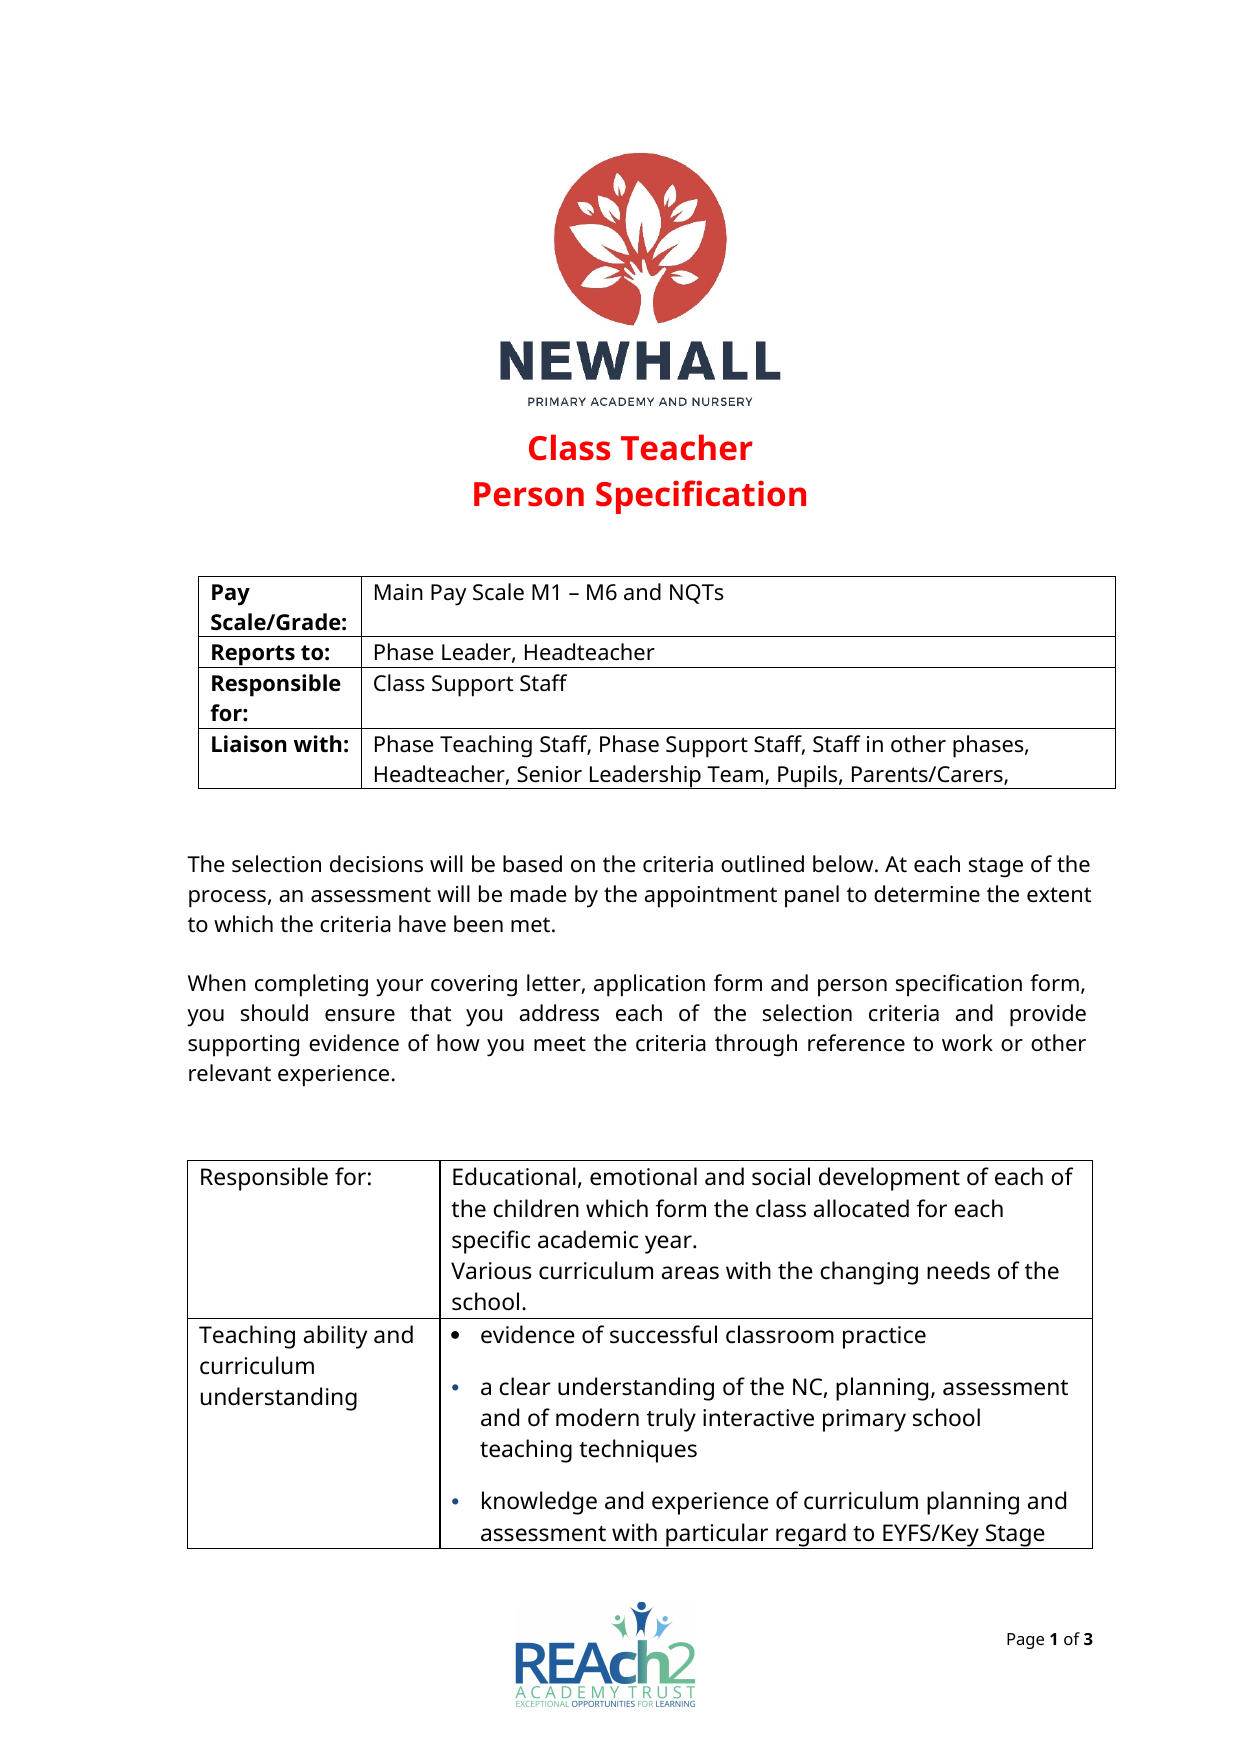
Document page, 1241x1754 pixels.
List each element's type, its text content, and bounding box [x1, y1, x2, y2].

text Person Specification [187, 471, 1093, 516]
table_header Educational, emotional and social development of each of the children which form the class allocated for each specific academic year. Various curriculum areas with the changing needs of the school. [441, 1161, 1092, 1318]
picture [493, 133, 787, 426]
text When completing your covering letter, application form and person specification form, you should ensure that you address each of the selection criteria and provide supporting evidence of how you meet the criteria through reference to work or other relevant experience. [187, 968, 1088, 1087]
table_cell Teaching ability and curriculum understanding [188, 1319, 439, 1548]
table_cell Class Support Staff [362, 668, 1115, 728]
table_cell Phase Teaching Staff, Phase Support Staff, Staff in other phases, Headteacher, Senior Leadership Team, Pupils, Parents/Carers, [362, 729, 1115, 788]
text Class Teacher [187, 425, 1093, 471]
table_header Main Pay Scale M1 – M6 and NQTs [362, 577, 1115, 636]
table_cell Liaison with: [199, 729, 361, 788]
table_cell Phase Leader, Headteacher [362, 637, 1115, 667]
table_cell Responsible for: [199, 668, 361, 728]
table_header Responsible for: [188, 1161, 439, 1318]
text The selection decisions will be based on the criteria outlined below. At each stage of the process, an assessment will be made by the appointment panel to determine the extent to which the criteria have been met. [187, 849, 1093, 938]
table_cell Reports to: [199, 637, 361, 667]
table_header Pay Scale/Grade: [199, 577, 361, 636]
picture [515, 1602, 696, 1708]
